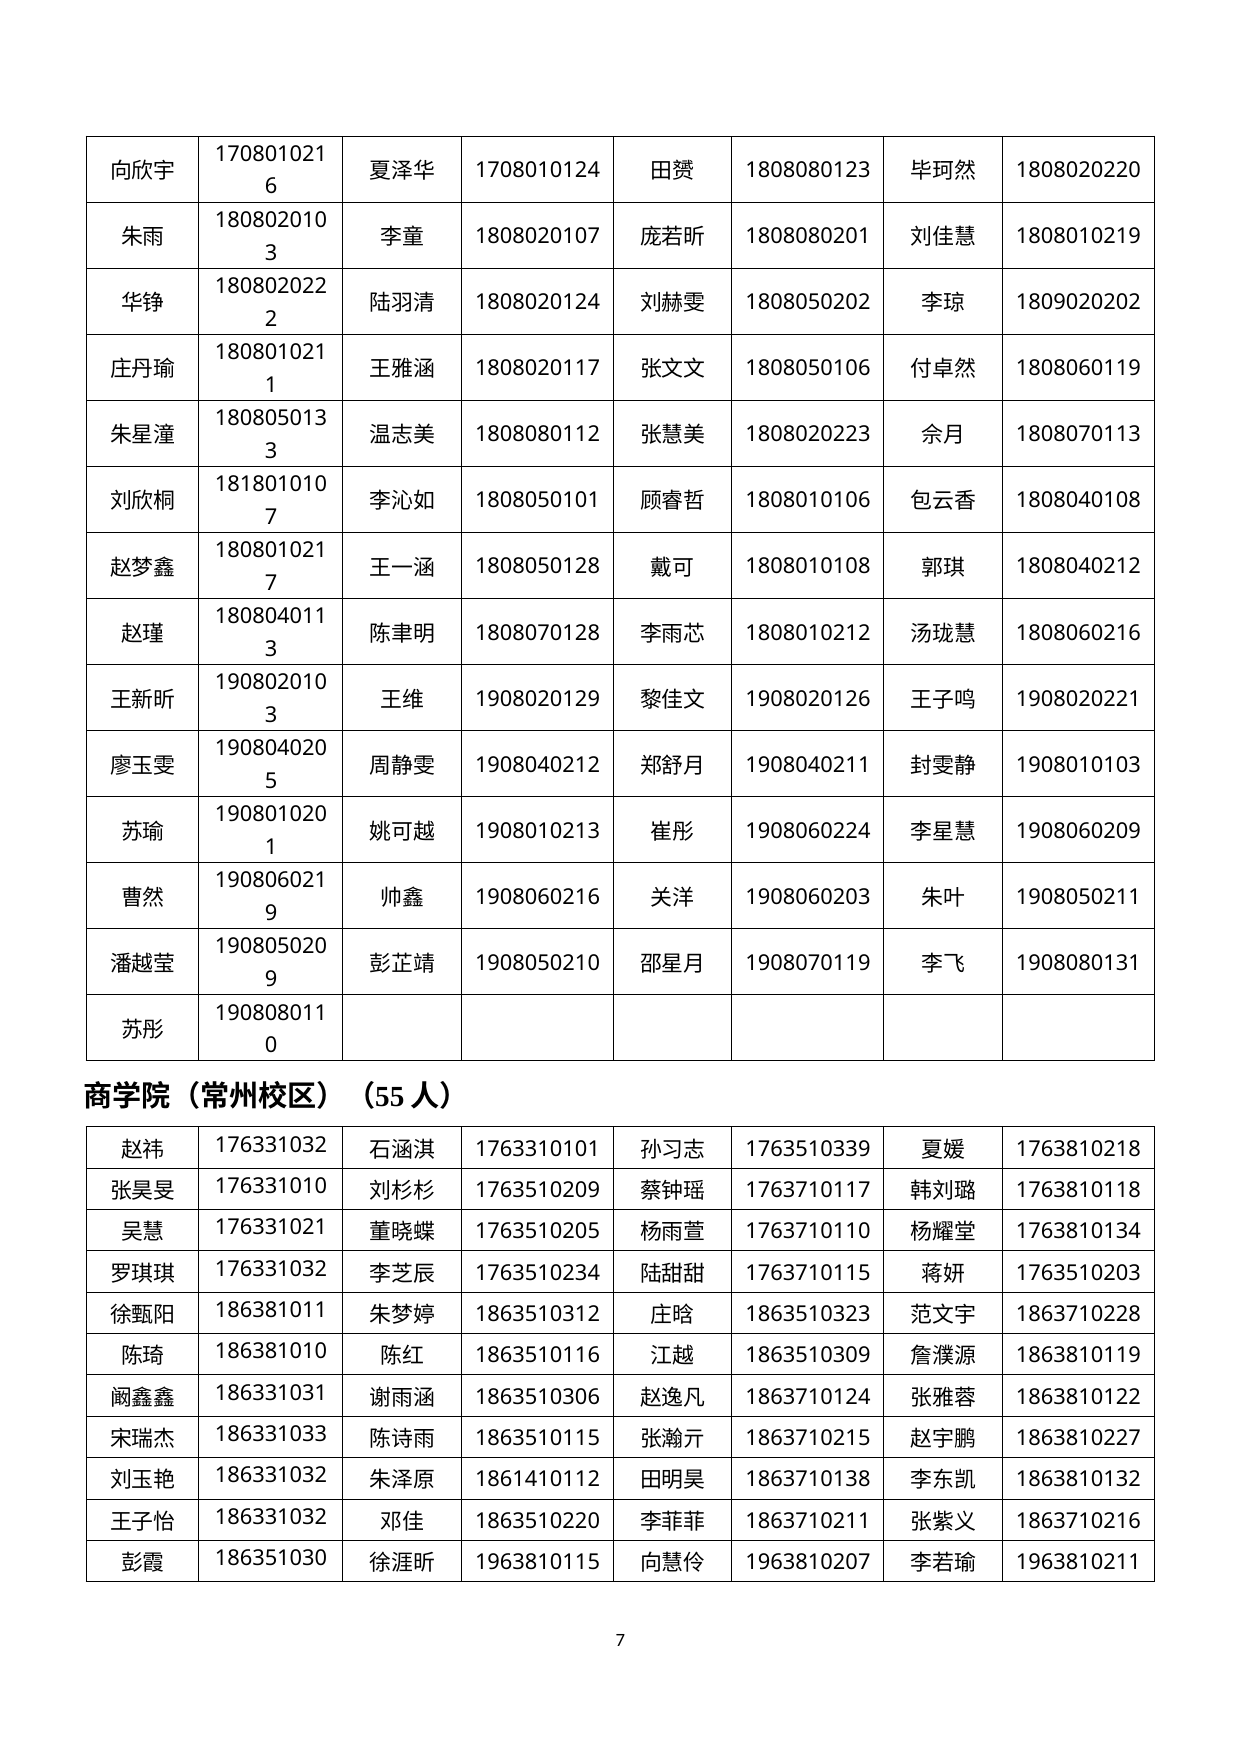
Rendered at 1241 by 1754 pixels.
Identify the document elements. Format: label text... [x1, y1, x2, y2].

table_cell 1908060224 [732, 797, 883, 862]
table_cell 1863510115 [462, 1417, 613, 1457]
table_cell 李飞 [884, 929, 1002, 994]
table_cell 彭芷靖 [343, 929, 461, 994]
table_cell 王新昕 [87, 665, 198, 730]
table_cell 王雅涵 [343, 335, 461, 400]
text 商学院（常州校区）（55人） [83, 1061, 1092, 1126]
table_cell 赵宇鹏 [884, 1417, 1002, 1457]
table_cell 潘越莹 [87, 929, 198, 994]
table_cell 1808010106 [732, 467, 883, 532]
table_cell 1863310318 [199, 1375, 342, 1416]
table_cell 1908050209 [199, 929, 342, 994]
table_cell 蒋妍 [884, 1251, 1002, 1292]
table_cell 田赟 [614, 137, 731, 202]
table_cell 帅鑫 [343, 863, 461, 928]
table_cell 1863510308 [199, 1541, 342, 1581]
table_cell 董晓蝶 [343, 1210, 461, 1250]
table_cell 刘赫雯 [614, 269, 731, 334]
table_cell 1818010107 [199, 467, 342, 532]
table_cell 陈琦 [87, 1334, 198, 1374]
table_cell 蔡钟瑶 [614, 1169, 731, 1209]
table_cell 朱叶 [884, 863, 1002, 928]
table_cell 詹濮源 [884, 1334, 1002, 1374]
table_cell 1863710138 [732, 1458, 883, 1498]
table_cell 朱雨 [87, 203, 198, 268]
table_cell 陆羽清 [343, 269, 461, 334]
table_cell 庄丹瑜 [87, 335, 198, 400]
table_cell 朱泽原 [343, 1458, 461, 1498]
table_cell 1808050101 [462, 467, 613, 532]
table_cell 李若瑜 [884, 1541, 1002, 1581]
table_cell 1763810134 [1003, 1210, 1154, 1250]
table_cell 1763710117 [732, 1169, 883, 1209]
table_cell 1908020103 [199, 665, 342, 730]
table_cell 1808010108 [732, 533, 883, 598]
table_cell 郭琪 [884, 533, 1002, 598]
table_cell 包云香 [884, 467, 1002, 532]
table_cell 1763310102 [199, 1169, 342, 1209]
table_cell 曹然 [87, 863, 198, 928]
table_cell 1963810207 [732, 1541, 883, 1581]
table_cell 王维 [343, 665, 461, 730]
table_cell 向慧伶 [614, 1541, 731, 1581]
table_cell 1863510323 [732, 1293, 883, 1333]
table_cell 1808070128 [462, 599, 613, 664]
table_header 石涵淇 [343, 1127, 461, 1168]
table_cell 1908020129 [462, 665, 613, 730]
table_cell 1808060216 [1003, 599, 1154, 664]
table_cell 1763810118 [1003, 1169, 1154, 1209]
table_cell 朱梦婷 [343, 1293, 461, 1333]
table_cell 1908010201 [199, 797, 342, 862]
table_cell 1763710110 [732, 1210, 883, 1250]
table_cell 1863710211 [732, 1500, 883, 1540]
table_cell 王一涵 [343, 533, 461, 598]
table_cell 1808010211 [199, 335, 342, 400]
table_cell 陈聿明 [343, 599, 461, 664]
table_cell 1808080112 [462, 401, 613, 466]
table_cell 1808040108 [1003, 467, 1154, 532]
table_cell 1808040212 [1003, 533, 1154, 598]
table_cell 徐甄阳 [87, 1293, 198, 1333]
table_cell 1808060119 [1003, 335, 1154, 400]
table_cell 1808080123 [732, 137, 883, 202]
table_header 1763510339 [732, 1127, 883, 1168]
table_cell [1003, 995, 1154, 1060]
table_cell 1863710124 [732, 1375, 883, 1416]
table_cell 罗琪琪 [87, 1251, 198, 1292]
table_cell 1908050210 [462, 929, 613, 994]
table_cell 1863510306 [462, 1375, 613, 1416]
table_cell 赵瑾 [87, 599, 198, 664]
table_cell 范文宇 [884, 1293, 1002, 1333]
table_cell 邓佳 [343, 1500, 461, 1540]
table_cell 1763710115 [732, 1251, 883, 1292]
table_cell 1808020223 [732, 401, 883, 466]
table_cell [732, 995, 883, 1060]
table_cell 邵星月 [614, 929, 731, 994]
table_cell 1808020222 [199, 269, 342, 334]
table_cell 1863710215 [732, 1417, 883, 1457]
table_cell 1808010212 [732, 599, 883, 664]
table_cell 1708010216 [199, 137, 342, 202]
table_cell 1763510203 [1003, 1251, 1154, 1292]
table_cell 顾睿哲 [614, 467, 731, 532]
table_cell 1808020124 [462, 269, 613, 334]
table_cell 廖玉雯 [87, 731, 198, 796]
table_cell 苏彤 [87, 995, 198, 1060]
table_cell 1763510209 [462, 1169, 613, 1209]
table_cell 1808020103 [199, 203, 342, 268]
table_cell 杨雨萱 [614, 1210, 731, 1250]
table_cell 1908060203 [732, 863, 883, 928]
table_cell 李雨芯 [614, 599, 731, 664]
table_cell 1808050128 [462, 533, 613, 598]
table_cell 1863710216 [1003, 1500, 1154, 1540]
table_cell 1808040113 [199, 599, 342, 664]
table_cell 李沁如 [343, 467, 461, 532]
table_cell 周静雯 [343, 731, 461, 796]
table_cell 王子鸣 [884, 665, 1002, 730]
table_cell 向欣宇 [87, 137, 198, 202]
table_cell 李星慧 [884, 797, 1002, 862]
table_cell 赵梦鑫 [87, 533, 198, 598]
table_cell 1908020221 [1003, 665, 1154, 730]
table_cell 吴慧 [87, 1210, 198, 1250]
table_cell 华铮 [87, 269, 198, 334]
table_cell 李东凯 [884, 1458, 1002, 1498]
table_cell 杨耀堂 [884, 1210, 1002, 1250]
table_cell 1808020220 [1003, 137, 1154, 202]
table_cell 1863810227 [1003, 1417, 1154, 1457]
table_cell 1863510116 [462, 1334, 613, 1374]
table_cell 陆甜甜 [614, 1251, 731, 1292]
table_cell 刘欣桐 [87, 467, 198, 532]
table_cell 阚鑫鑫 [87, 1375, 198, 1416]
table_cell 黎佳文 [614, 665, 731, 730]
table_header 1763310101 [462, 1127, 613, 1168]
table_cell 张瀚亓 [614, 1417, 731, 1457]
table_cell 陈诗雨 [343, 1417, 461, 1457]
table_cell 赵逸凡 [614, 1375, 731, 1416]
table_cell 姚可越 [343, 797, 461, 862]
table_cell 1808050202 [732, 269, 883, 334]
table_cell [614, 995, 731, 1060]
table_cell 1863810114 [199, 1293, 342, 1333]
table_header 夏媛 [884, 1127, 1002, 1168]
table_cell 1808050106 [732, 335, 883, 400]
table_cell 1863710228 [1003, 1293, 1154, 1333]
table_cell 封雯静 [884, 731, 1002, 796]
table_cell 1908040211 [732, 731, 883, 796]
table_cell 1908070119 [732, 929, 883, 994]
table_cell [343, 995, 461, 1060]
table_cell 庄晗 [614, 1293, 731, 1333]
table_cell 宋瑞杰 [87, 1417, 198, 1457]
table_cell 1863810122 [1003, 1375, 1154, 1416]
table_cell 1908020126 [732, 665, 883, 730]
table_cell 张紫义 [884, 1500, 1002, 1540]
table_cell 1908050211 [1003, 863, 1154, 928]
table_cell 1963810211 [1003, 1541, 1154, 1581]
table_cell 1808020107 [462, 203, 613, 268]
table_cell 1763510234 [462, 1251, 613, 1292]
table_cell 戴可 [614, 533, 731, 598]
table_cell 1763310217 [199, 1210, 342, 1250]
table_cell 张雅蓉 [884, 1375, 1002, 1416]
table_cell 刘佳慧 [884, 203, 1002, 268]
table_cell 1861410112 [462, 1458, 613, 1498]
table_header 1763310322 [199, 1127, 342, 1168]
table_cell [884, 995, 1002, 1060]
table_cell 1863510312 [462, 1293, 613, 1333]
table_cell 1763510205 [462, 1210, 613, 1250]
table_cell 徐涯昕 [343, 1541, 461, 1581]
table_cell 张慧美 [614, 401, 731, 466]
table_cell 1863310326 [199, 1458, 342, 1498]
table_cell 1808010219 [1003, 203, 1154, 268]
table_cell 刘杉杉 [343, 1169, 461, 1209]
table_cell 佘月 [884, 401, 1002, 466]
table_cell 1863310325 [199, 1500, 342, 1540]
table_cell 谢雨涵 [343, 1375, 461, 1416]
table_header 孙习志 [614, 1127, 731, 1168]
table_cell 1908060216 [462, 863, 613, 928]
table_cell 韩刘璐 [884, 1169, 1002, 1209]
table_cell 1863510309 [732, 1334, 883, 1374]
table_cell 田明昊 [614, 1458, 731, 1498]
table_header 赵祎 [87, 1127, 198, 1168]
table_cell 关洋 [614, 863, 731, 928]
table_cell 付卓然 [884, 335, 1002, 400]
table_cell 王子怡 [87, 1500, 198, 1540]
table_cell 1908060219 [199, 863, 342, 928]
table_cell 毕珂然 [884, 137, 1002, 202]
table_cell 李芝辰 [343, 1251, 461, 1292]
table_cell 温志美 [343, 401, 461, 466]
table_cell 1863810106 [199, 1334, 342, 1374]
table_cell 1908040212 [462, 731, 613, 796]
table_cell 张文文 [614, 335, 731, 400]
table_cell 郑舒月 [614, 731, 731, 796]
table_cell 1808050133 [199, 401, 342, 466]
table_cell 1908080110 [199, 995, 342, 1060]
table_cell 1708010124 [462, 137, 613, 202]
table_cell 1908060209 [1003, 797, 1154, 862]
table_cell 1863310330 [199, 1417, 342, 1457]
table_cell 夏泽华 [343, 137, 461, 202]
table_cell 1863810119 [1003, 1334, 1154, 1374]
table_cell 1809020202 [1003, 269, 1154, 334]
table_cell 江越 [614, 1334, 731, 1374]
table_cell 1908010213 [462, 797, 613, 862]
table_cell 1863510220 [462, 1500, 613, 1540]
table_cell 1908040205 [199, 731, 342, 796]
table_header 1763810218 [1003, 1127, 1154, 1168]
table_cell 刘玉艳 [87, 1458, 198, 1498]
table_cell 1963810115 [462, 1541, 613, 1581]
table_cell 1908080131 [1003, 929, 1154, 994]
table_cell 1808080201 [732, 203, 883, 268]
table_cell 崔彤 [614, 797, 731, 862]
table_cell 汤珑慧 [884, 599, 1002, 664]
table_cell 1808010217 [199, 533, 342, 598]
table_cell [462, 995, 613, 1060]
table_cell 苏瑜 [87, 797, 198, 862]
table_cell 李童 [343, 203, 461, 268]
table_cell 李琼 [884, 269, 1002, 334]
table_cell 1808070113 [1003, 401, 1154, 466]
table_cell 1763310320 [199, 1251, 342, 1292]
table_cell 张昊旻 [87, 1169, 198, 1209]
table_cell 1863810132 [1003, 1458, 1154, 1498]
table_cell 李菲菲 [614, 1500, 731, 1540]
table_cell 1808020117 [462, 335, 613, 400]
table_cell 1908010103 [1003, 731, 1154, 796]
table_cell 庞若昕 [614, 203, 731, 268]
table_cell 陈红 [343, 1334, 461, 1374]
table_cell 彭霞 [87, 1541, 198, 1581]
table_cell 朱星潼 [87, 401, 198, 466]
